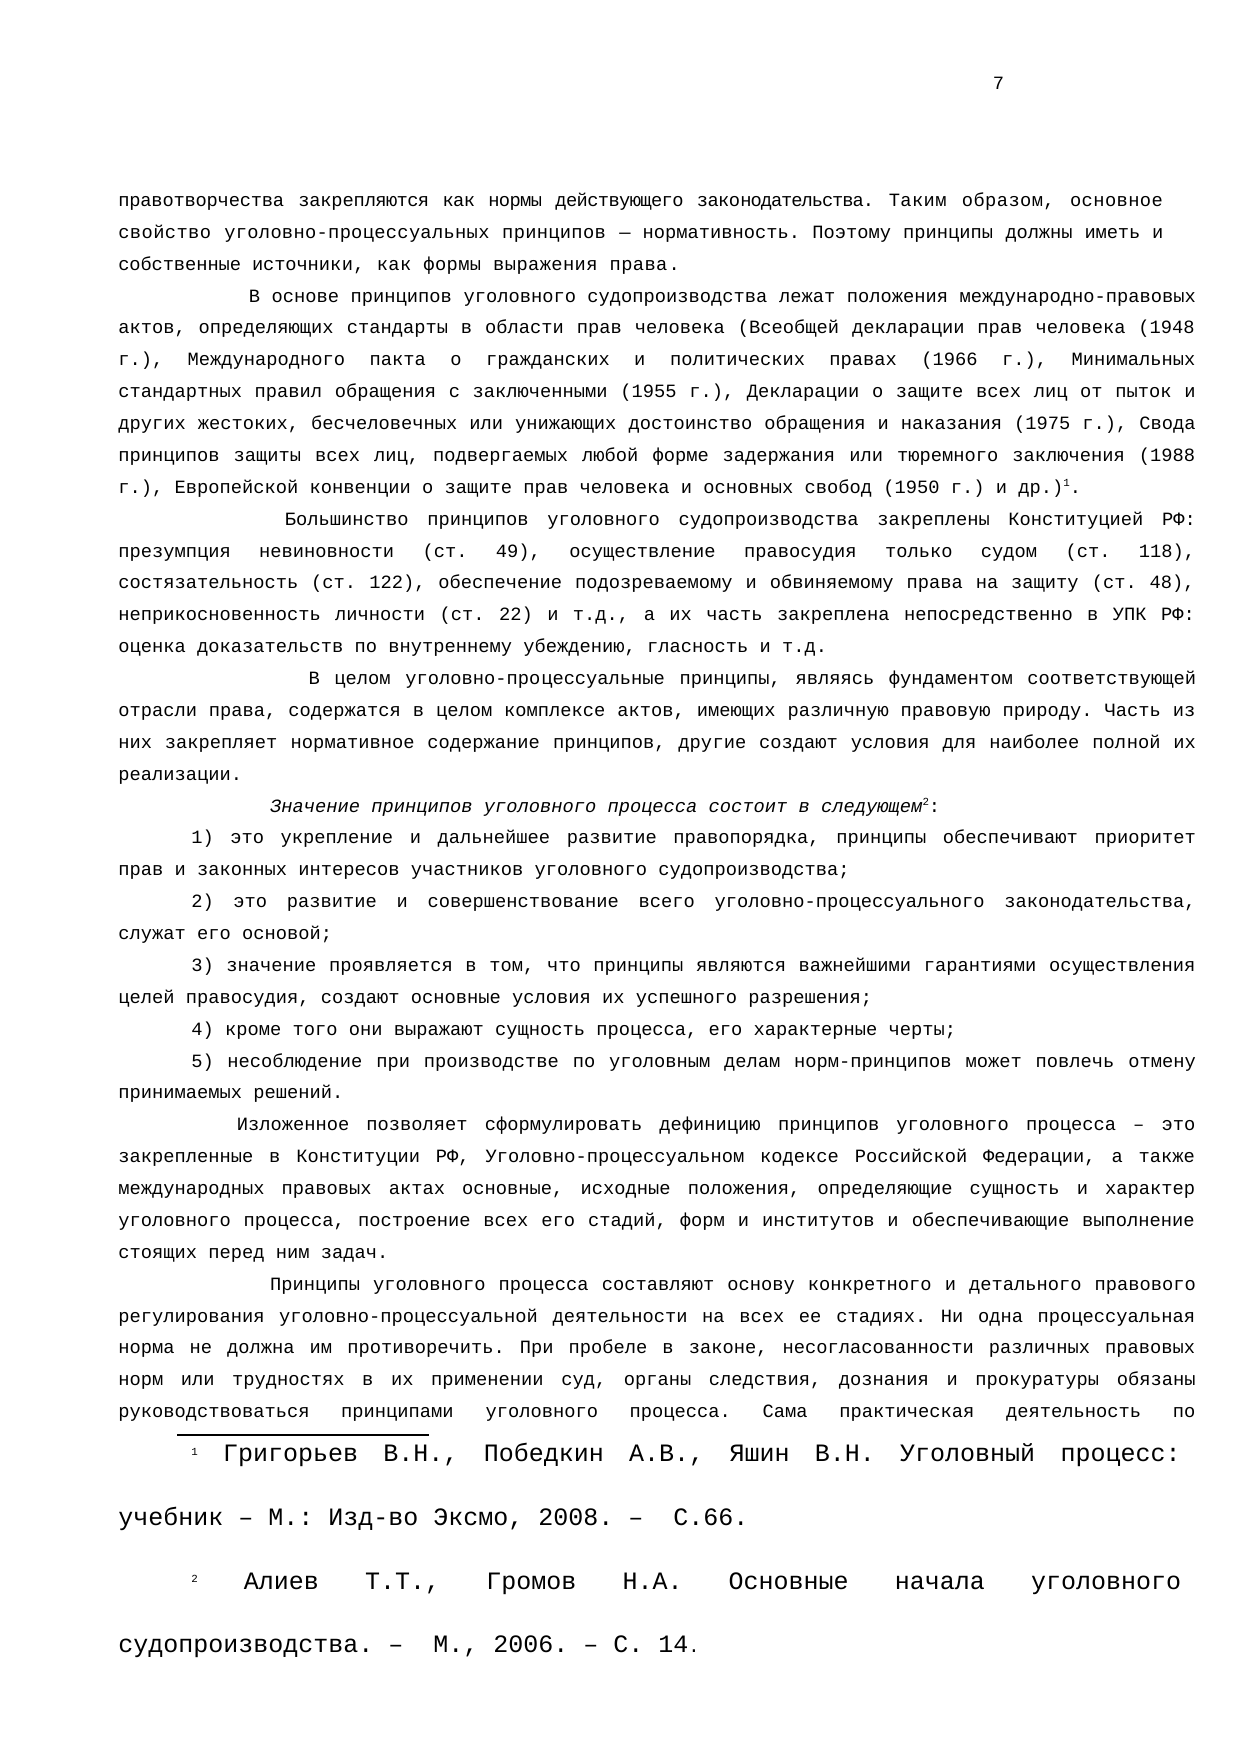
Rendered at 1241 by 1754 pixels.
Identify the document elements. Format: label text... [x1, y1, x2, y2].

text 2) это развитие и совершенствование всего уголовно-процессуального законодательства, служат его основой; [118, 892, 1196, 945]
text Большинство принципов уголовного судопроизводства закреплены Конституцией РФ: презумпция невиновности (ст. 49), осуществление правосудия только судом (ст. 118), состязательность (ст. 122), обеспечение подозреваемому и обвиняемому права на защиту (ст. 48), неприкосновенность личности (ст. 22) и т.д., а их часть закреплена непосредственно в УПК РФ: оценка доказательств по внутреннему убеждению, гласность и т.д. [118, 509, 1196, 658]
text 4) кроме того они выражают сущность процесса, его характерные черты; [118, 1019, 1196, 1041]
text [118, 122, 1163, 276]
text Значение принципов уголовного процесса состоит в следующем: [118, 796, 1196, 818]
text 1) это укрепление и дальнейшее развитие правопорядка, принципы обеспечивают приоритет прав и законных интересов участников уголовного судопроизводства; [118, 828, 1196, 881]
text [118, 1274, 1196, 1423]
text 3) значение проявляется в том, что принципы являются важнейшими гарантиями осуществления целей правосудия, создают основные условия их успешного разрешения; [118, 956, 1196, 1009]
text 5) несоблюдение при производстве по уголовным делам норм-принципов может повлечь отмену принимаемых решений. [118, 1051, 1196, 1104]
text В основе принципов уголовного судопроизводства лежат положения международно-правовых актов, определяющих стандарты в области прав человека (Всеобщей декларации прав человека (1948 г.), Международного пакта о гражданских и политических правах (1966 г.), Минимальных стандартных правил обращения с заключенными (1955 г.), Декларации о защите всех лиц от пыток и других жестоких, бесчеловечных или унижающих достоинство обращения и наказания (1975 г.), Свода принципов защиты всех лиц, подвергаемых любой форме задержания или тюремного заключения (1988 г.), Европейской конвенции о защите прав человека и основных свобод (1950 г.) и др.). [118, 286, 1196, 499]
text В целом уголовно-процессуальные принципы, являясь фундаментом соответствующей отрасли права, содержатся в целом комплексе актов, имеющих различную правовую природу. Часть из них закрепляет нормативное содержание принципов, другие создают условия для наиболее полной их реализации. [118, 669, 1196, 786]
text Изложенное позволяет сформулировать дефиницию принципов уголовного процесса – это закрепленные в Конституции РФ, Уголовно-процессуальном кодексе Российской Федерации, а также международных правовых актах основные, исходные положения, определяющие сущность и характер уголовного процесса, построение всех его стадий, форм и институтов и обеспечивающие выполнение стоящих перед ним задач. [118, 1115, 1196, 1264]
